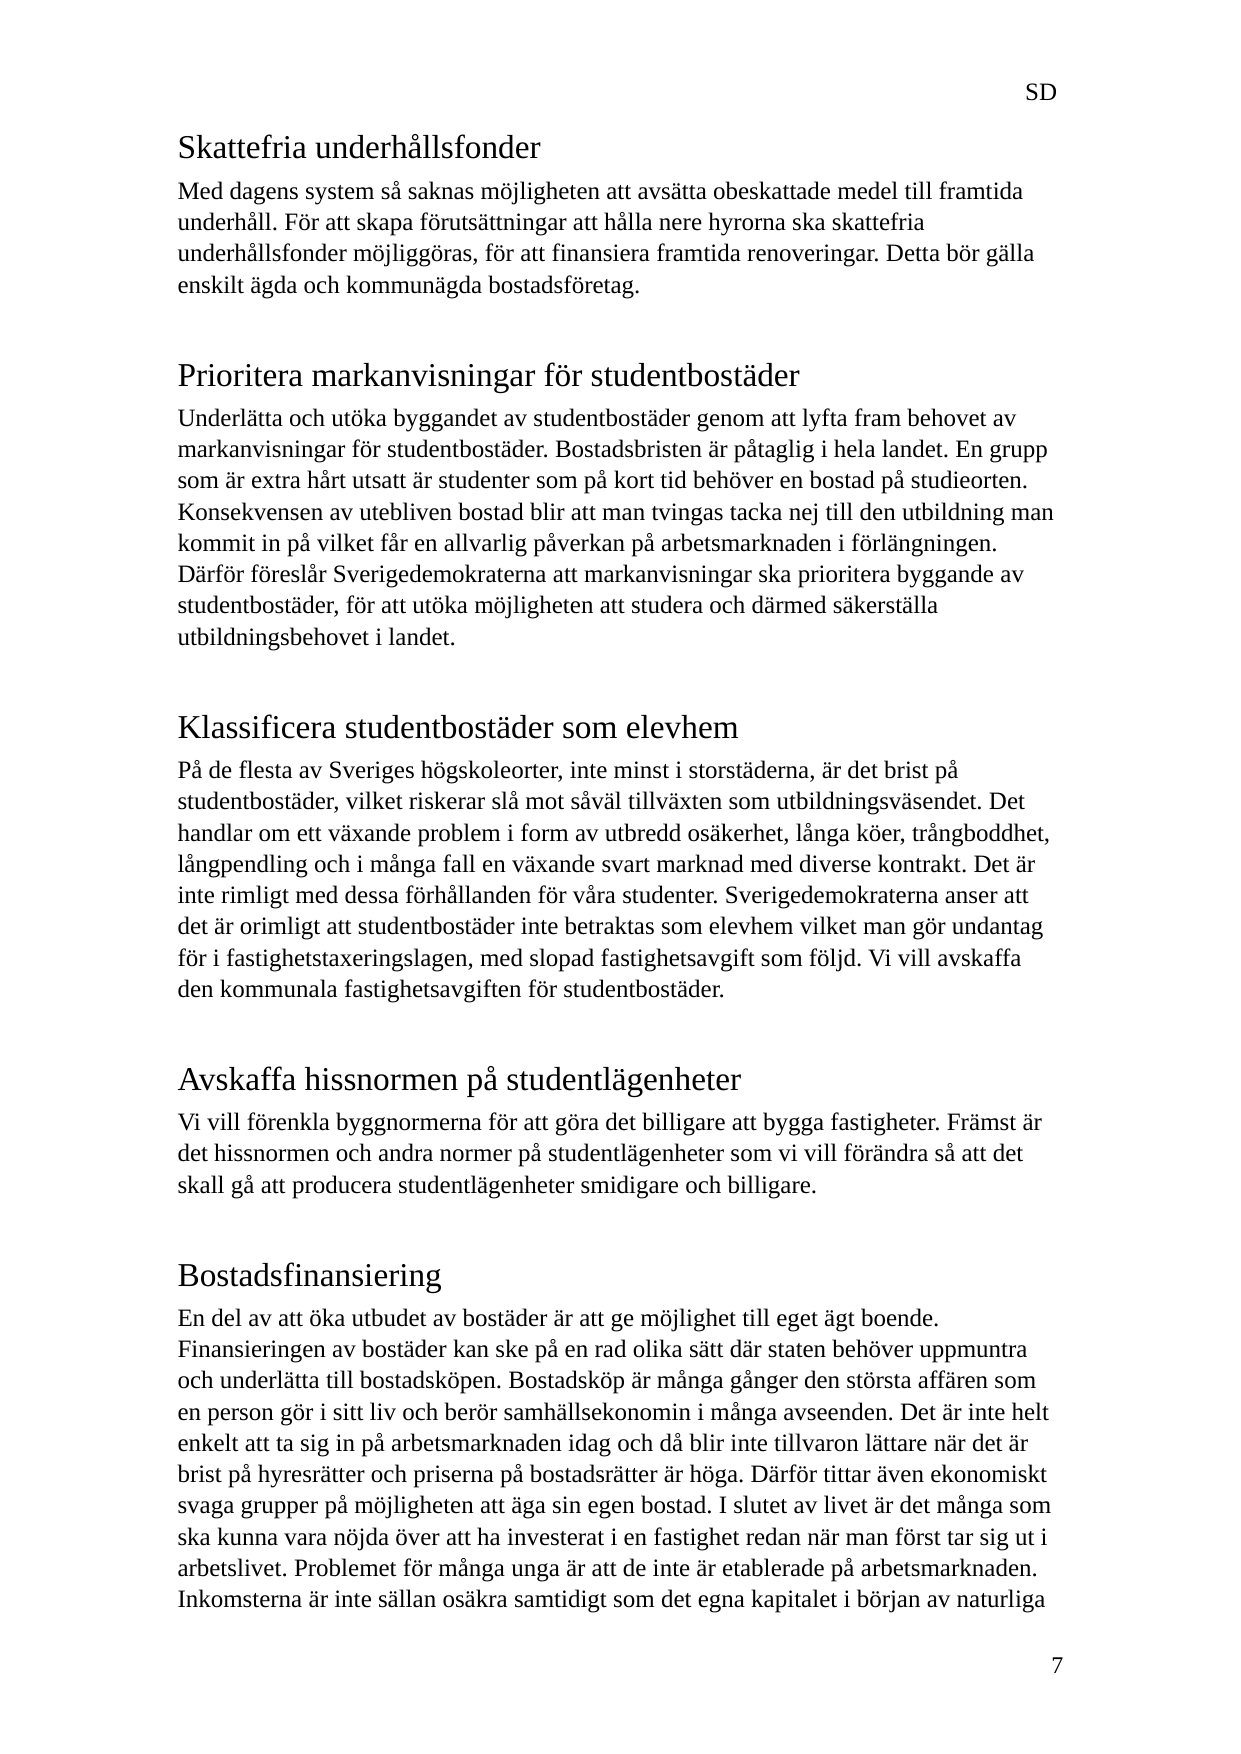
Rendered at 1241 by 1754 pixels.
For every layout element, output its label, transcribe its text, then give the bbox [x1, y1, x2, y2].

text Underlätta och utöka byggandet av studentbostäder genom att lyfta fram behovet av markanvisningar för studentbostäder. Bostadsbristen är påtaglig i hela landet. En grupp som är extra hårt utsatt är studenter som på kort tid behöver en bostad på studieorten. Konsekvensen av utebliven bostad blir att man tvingas tacka nej till den utbildning man kommit in på vilket får en allvarlig påverkan på arbetsmarknaden i förlängningen. Därför föreslår Sverigedemokraterna att markanvisningar ska prioritera byggande av studentbostäder, för att utöka möjligheten att studera och därmed säkerställa utbildningsbehovet i landet. [177, 401, 1063, 651]
text Vi vill förenkla byggnormerna för att göra det billigare att bygga fastigheter. Främst är det hissnormen och andra normer på studentlägenheter som vi vill förändra så att det skall gå att producera studentlägenheter smidigare och billigare. [177, 1105, 1063, 1198]
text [177, 1301, 1063, 1613]
text Med dagens system så saknas möjligheten att avsätta obeskattade medel till framtida underhåll. För att skapa förutsättningar att hålla nere hyrorna ska skattefria underhållsfonder möjliggöras, för att finansiera framtida renoveringar. Detta bör gälla enskilt ägda och kommunägda bostadsföretag. [177, 173, 1063, 298]
subtitle Prioritera markanvisningar för studentbostäder [177, 361, 1063, 392]
subtitle Bostadsfinansiering [177, 1261, 1063, 1292]
subtitle Klassificera studentbostäder som elevhem [177, 713, 1063, 744]
text På de flesta av Sveriges högskoleorter, inte minst i storstäderna, är det brist på studentbostäder, vilket riskerar slå mot såväl tillväxten som utbildningsväsendet. Det handlar om ett växande problem i form av utbredd osäkerhet, långa köer, trångboddhet, långpendling och i många fall en växande svart marknad med diverse kontrakt. Det är inte rimligt med dessa förhållanden för våra studenter. Sverigedemokraterna anser att det är orimligt att studentbostäder inte betraktas som elevhem vilket man gör undantag för i fastighetstaxeringslagen, med slopad fastighetsavgift som följd. Vi vill avskaffa den kommunala fastighetsavgiften för studentbostäder. [177, 753, 1063, 1003]
subtitle Skattefria underhållsfonder [177, 134, 1063, 165]
subtitle Avskaffa hissnormen på studentlägenheter [177, 1065, 1063, 1096]
